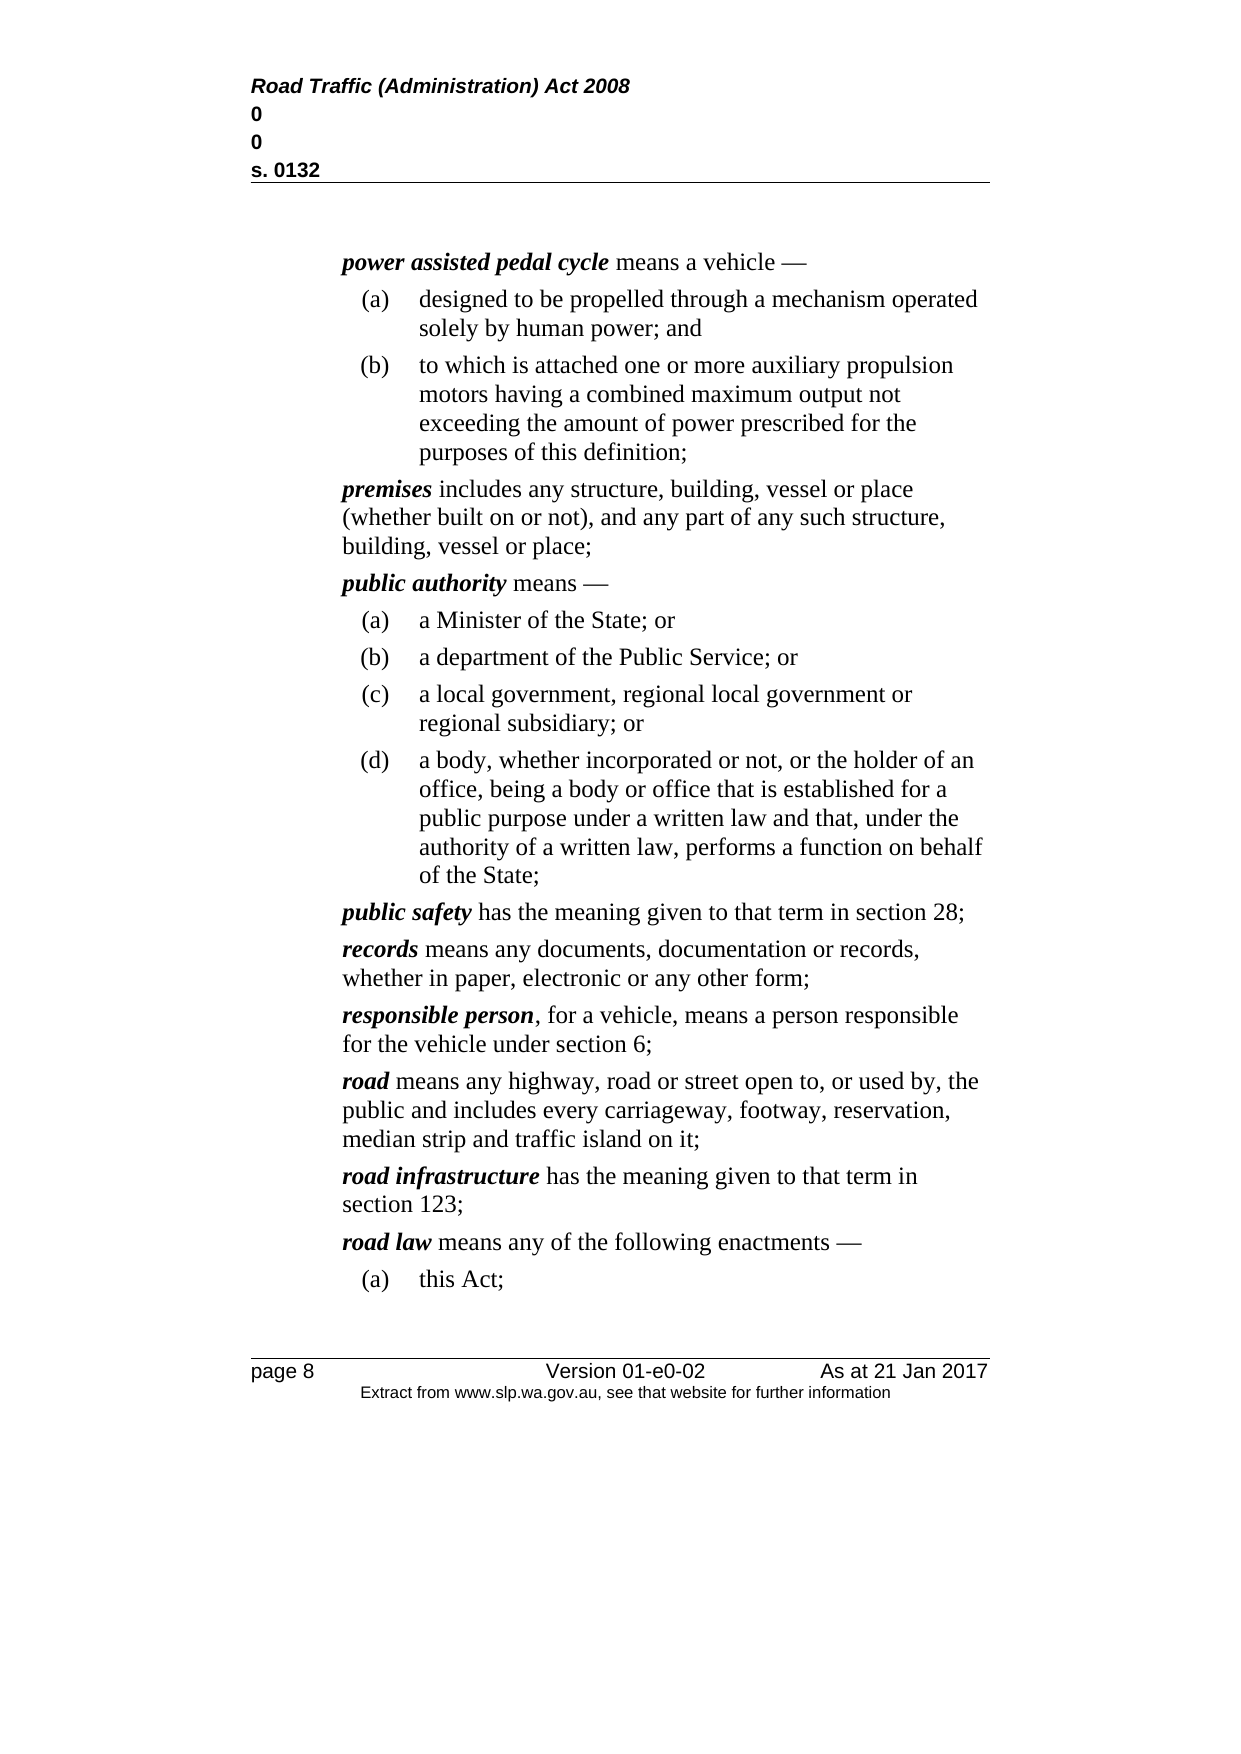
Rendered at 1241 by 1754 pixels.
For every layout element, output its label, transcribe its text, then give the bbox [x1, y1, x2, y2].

text (a) this Act; [251, 1264, 990, 1292]
text power assisted pedal cycle means a vehicle — [251, 247, 990, 276]
text records means any documents, documentation or records, whether in paper, electronic or any other form; [251, 934, 990, 992]
text (c) a local government, regional local government or regional subsidiary; or [251, 679, 990, 737]
text public authority means — [251, 568, 990, 597]
text road law means any of the following enactments — [251, 1227, 990, 1255]
text (d) a body, whether incorporated or not, or the holder of an office, being a body or office that is established for a public purpose under a written law and that, under the authority of a written law, performs a function on behalf of the State; [251, 745, 990, 889]
text public safety has the meaning given to that term in section 28; [251, 897, 990, 926]
text responsible person, for a vehicle, means a person responsible for the vehicle under section 6; [251, 1000, 990, 1058]
text road infrastructure has the meaning given to that term in section 123; [251, 1161, 990, 1218]
text (a) a Minister of the State; or [251, 605, 990, 634]
text premises includes any structure, building, vessel or place (whether built on or not), and any part of any such structure, building, vessel or place; [251, 474, 990, 560]
text (b) to which is attached one or more auxiliary propulsion motors having a combined maximum output not exceeding the amount of power prescribed for the purposes of this definition; [251, 350, 990, 465]
text (a) designed to be propelled through a mechanism operated solely by human power; and [251, 284, 990, 342]
text road means any highway, road or street open to, or used by, the public and includes every carriageway, footway, reservation, median strip and traffic island on it; [251, 1066, 990, 1152]
text (b) a department of the Public Service; or [251, 642, 990, 671]
